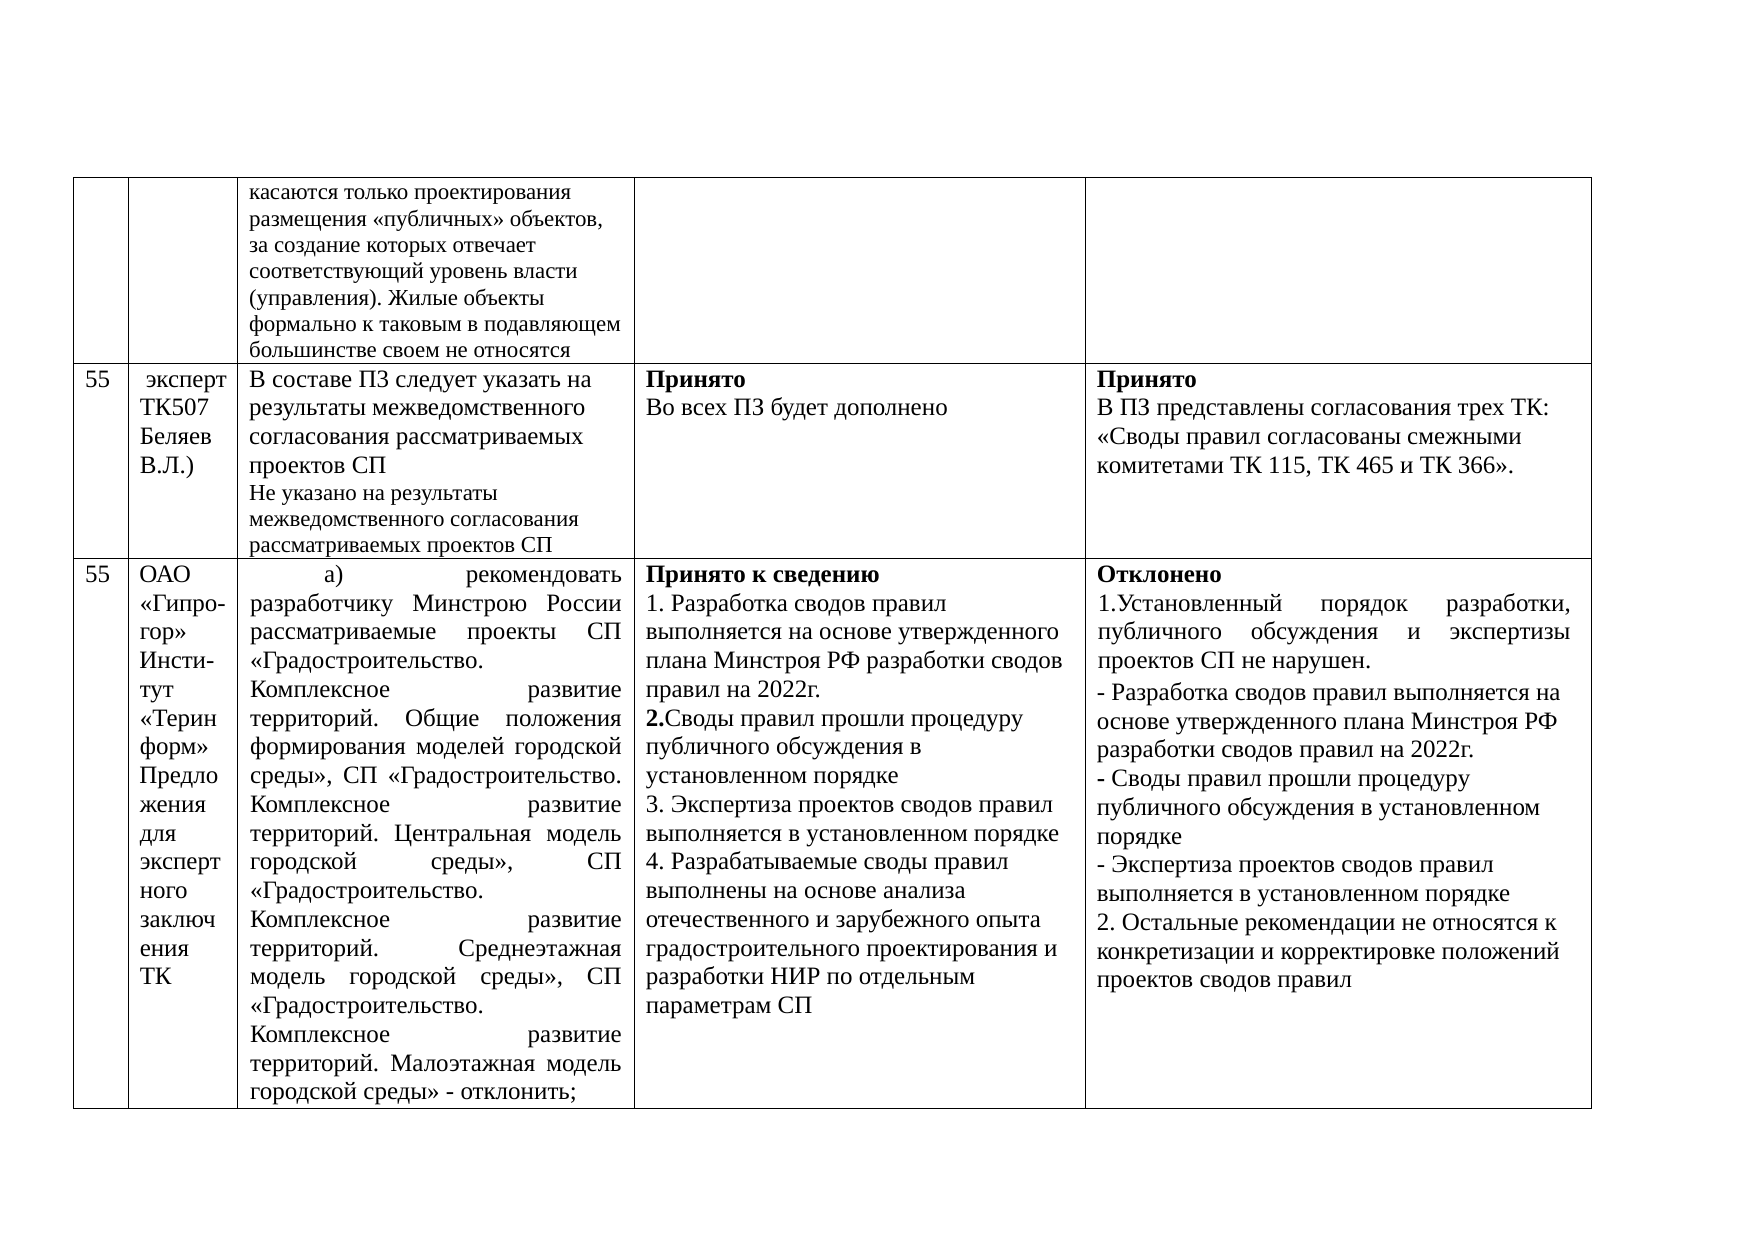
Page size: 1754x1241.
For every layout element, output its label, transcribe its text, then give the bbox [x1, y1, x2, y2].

table_cell Принято В ПЗ представлены согласования трех ТК: «Своды правил согласованы смежными комитетами ТК 115, ТК 465 и ТК 366». [1086, 364, 1591, 558]
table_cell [238, 559, 634, 1108]
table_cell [635, 559, 1085, 1108]
table_cell эксперт ТК507 Беляев В.Л.) [129, 364, 237, 558]
table_cell 55 [74, 559, 128, 1108]
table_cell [1086, 559, 1591, 1108]
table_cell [1086, 178, 1591, 363]
table_cell 55 [74, 364, 128, 558]
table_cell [129, 178, 237, 363]
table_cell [635, 178, 1085, 363]
table_cell В составе П3 следует указать на результаты межведомственного согласования рассматриваемых проектов СП Не указано на результаты межведомственного согласования рассматриваемых проектов СП [238, 364, 634, 558]
table_cell Принято Во всех ПЗ будет дополнено [635, 364, 1085, 558]
table_cell 54 [74, 178, 128, 363]
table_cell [238, 178, 634, 363]
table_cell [129, 559, 237, 1108]
